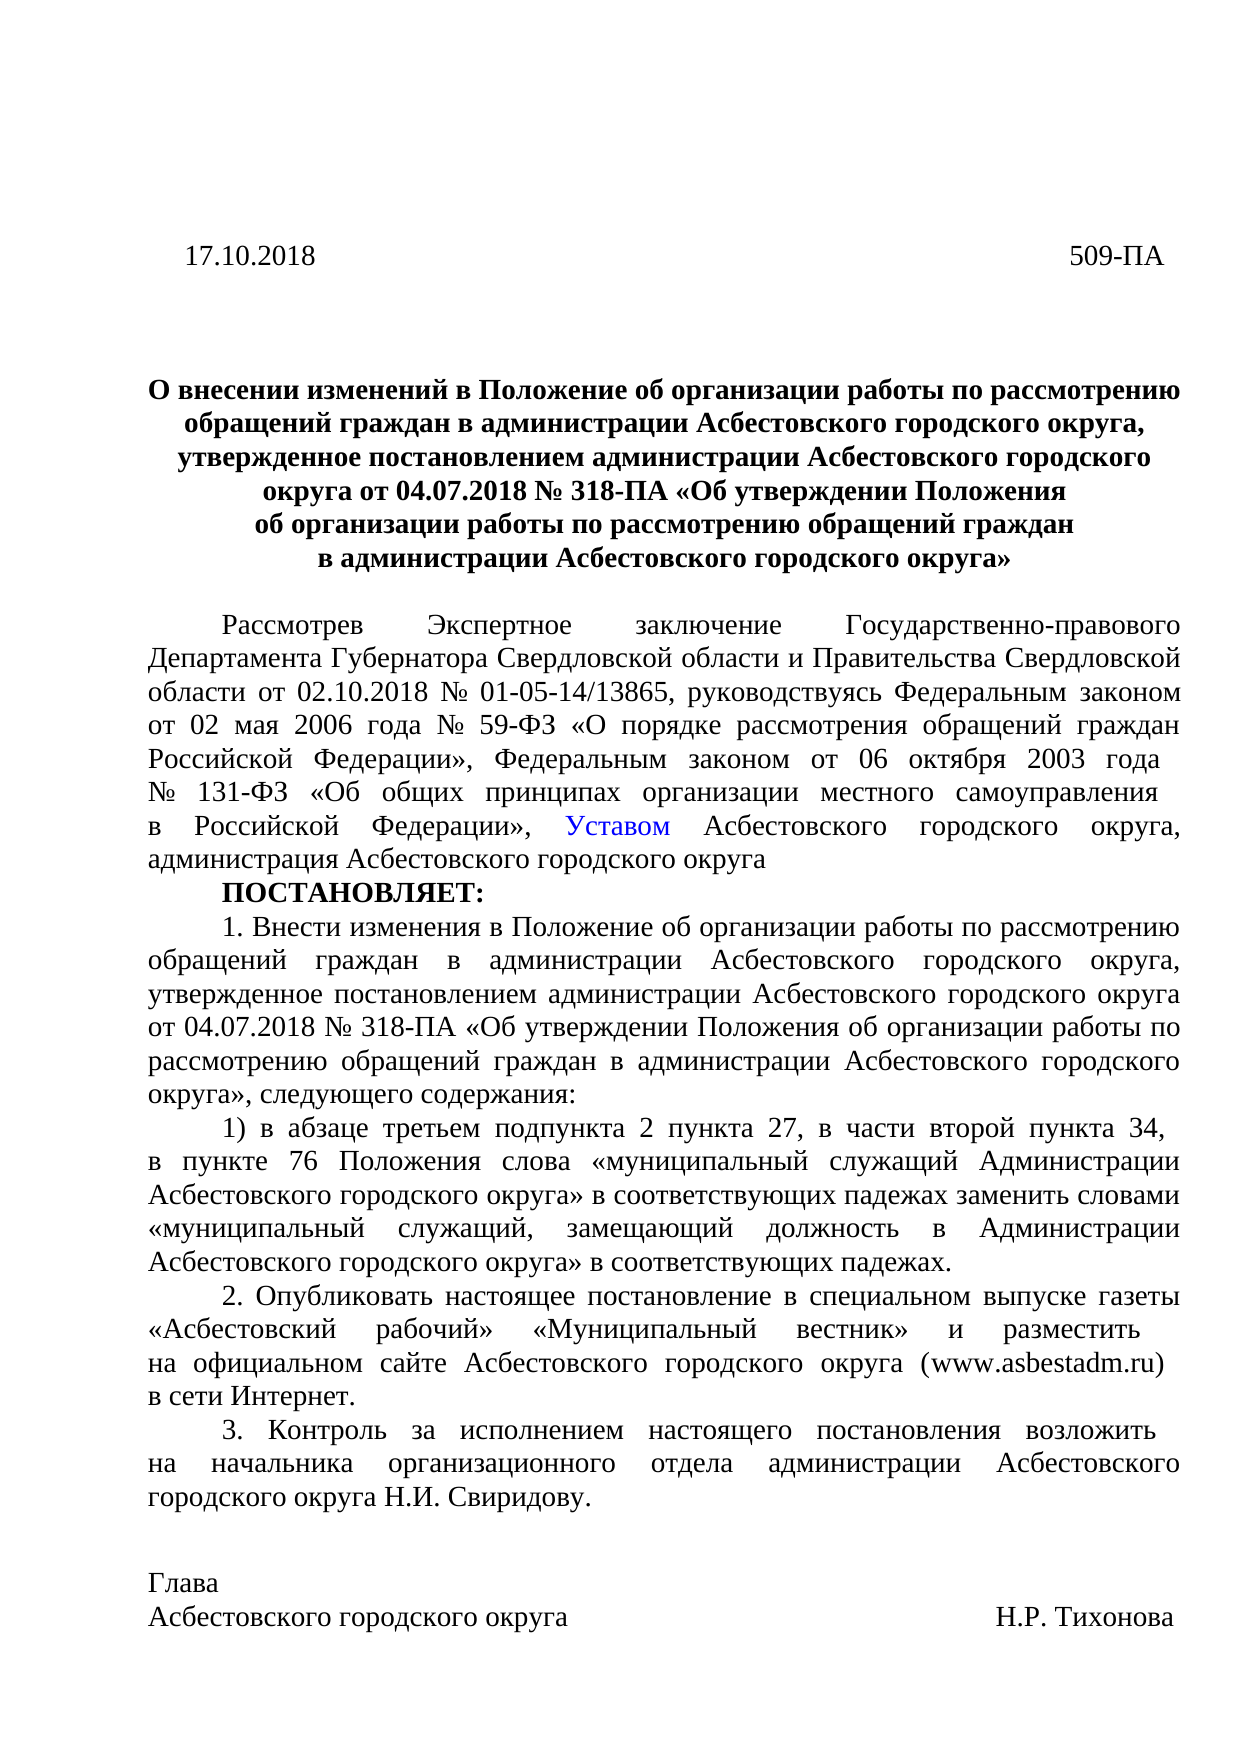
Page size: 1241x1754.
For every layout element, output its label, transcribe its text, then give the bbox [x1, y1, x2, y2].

title в администрации Асбестовского городского округа» [148, 540, 1181, 573]
text Асбестовского городского округа Н.Р. Тихонова [148, 1599, 1181, 1632]
text Рассмотрев Экспертное заключение Государственно-правового Департамента Губернатора Свердловской области и Правительства Свердловской области от 02.10.2018 № 01-05-14/13865, руководствуясь Федеральным законом от 02 мая 2006 года № 59-ФЗ «О порядке рассмотрения обращений граждан Российской Федерации», Федеральным законом от 06 октября 2003 года № 131-ФЗ «Об общих принципах организации местного самоуправления в Российской Федерации», Уставом Асбестовского городского округа, администрация Асбестовского городского округа [148, 607, 1181, 875]
title утвержденное постановлением администрации Асбестовского городского округа от 04.07.2018 № 318-ПА «Об утверждении Положения [148, 439, 1181, 506]
text Глава [148, 1565, 1181, 1599]
text 3. Контроль за исполнением настоящего постановления возложить на начальника организационного отдела администрации Асбестовского городского округа Н.И. Свиридову. [148, 1412, 1181, 1512]
text 1. Внести изменения в Положение об организации работы по рассмотрению обращений граждан в администрации Асбестовского городского округа, утвержденное постановлением администрации Асбестовского городского округа от 04.07.2018 № 318-ПА «Об утверждении Положения об организации работы по рассмотрению обращений граждан в администрации Асбестовского городского округа», следующего содержания: [148, 909, 1181, 1110]
title обращений граждан в администрации Асбестовского городского округа, [148, 406, 1181, 439]
title О внесении изменений в Положение об организации работы по рассмотрению [148, 372, 1181, 406]
text 2. Опубликовать настоящее постановление в специальном выпуске газеты «Асбестовский рабочий» «Муниципальный вестник» и разместить на официальном сайте Асбестовского городского округа (www.asbestadm.ru) в сети Интернет. [148, 1278, 1181, 1412]
title 17.10.2018 509-ПА [148, 238, 1181, 271]
title об организации работы по рассмотрению обращений граждан [148, 506, 1181, 540]
text 1) в абзаце третьем подпункта 2 пункта 27, в части второй пункта 34, в пункте 76 Положения слова «муниципальный служащий Администрации Асбестовского городского округа» в соответствующих падежах заменить словами «муниципальный служащий, замещающий должность в Администрации Асбестовского городского округа» в соответствующих падежах. [148, 1110, 1181, 1278]
text ПОСТАНОВЛЯЕТ: [148, 875, 1181, 909]
